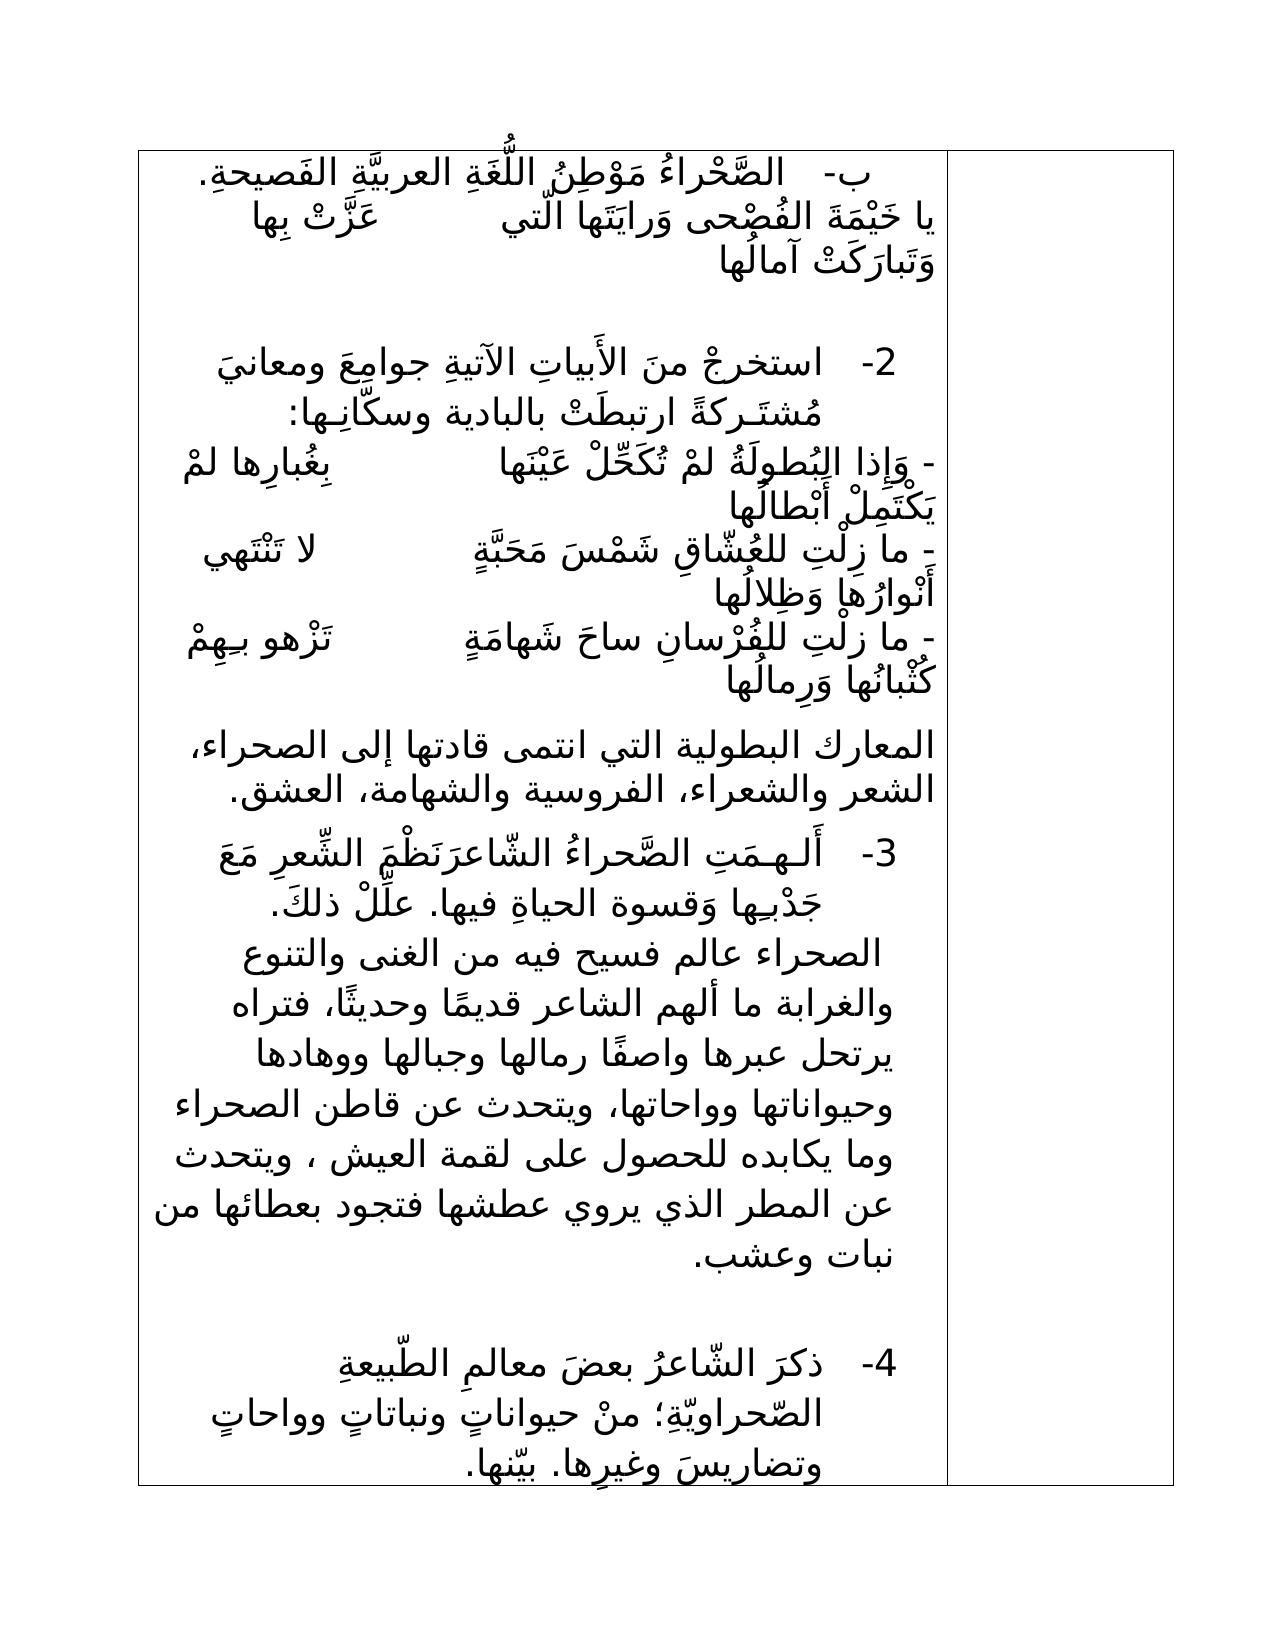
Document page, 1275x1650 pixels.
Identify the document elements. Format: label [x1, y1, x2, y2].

table_cell [139, 151, 947, 1485]
table_cell [948, 151, 1173, 1485]
